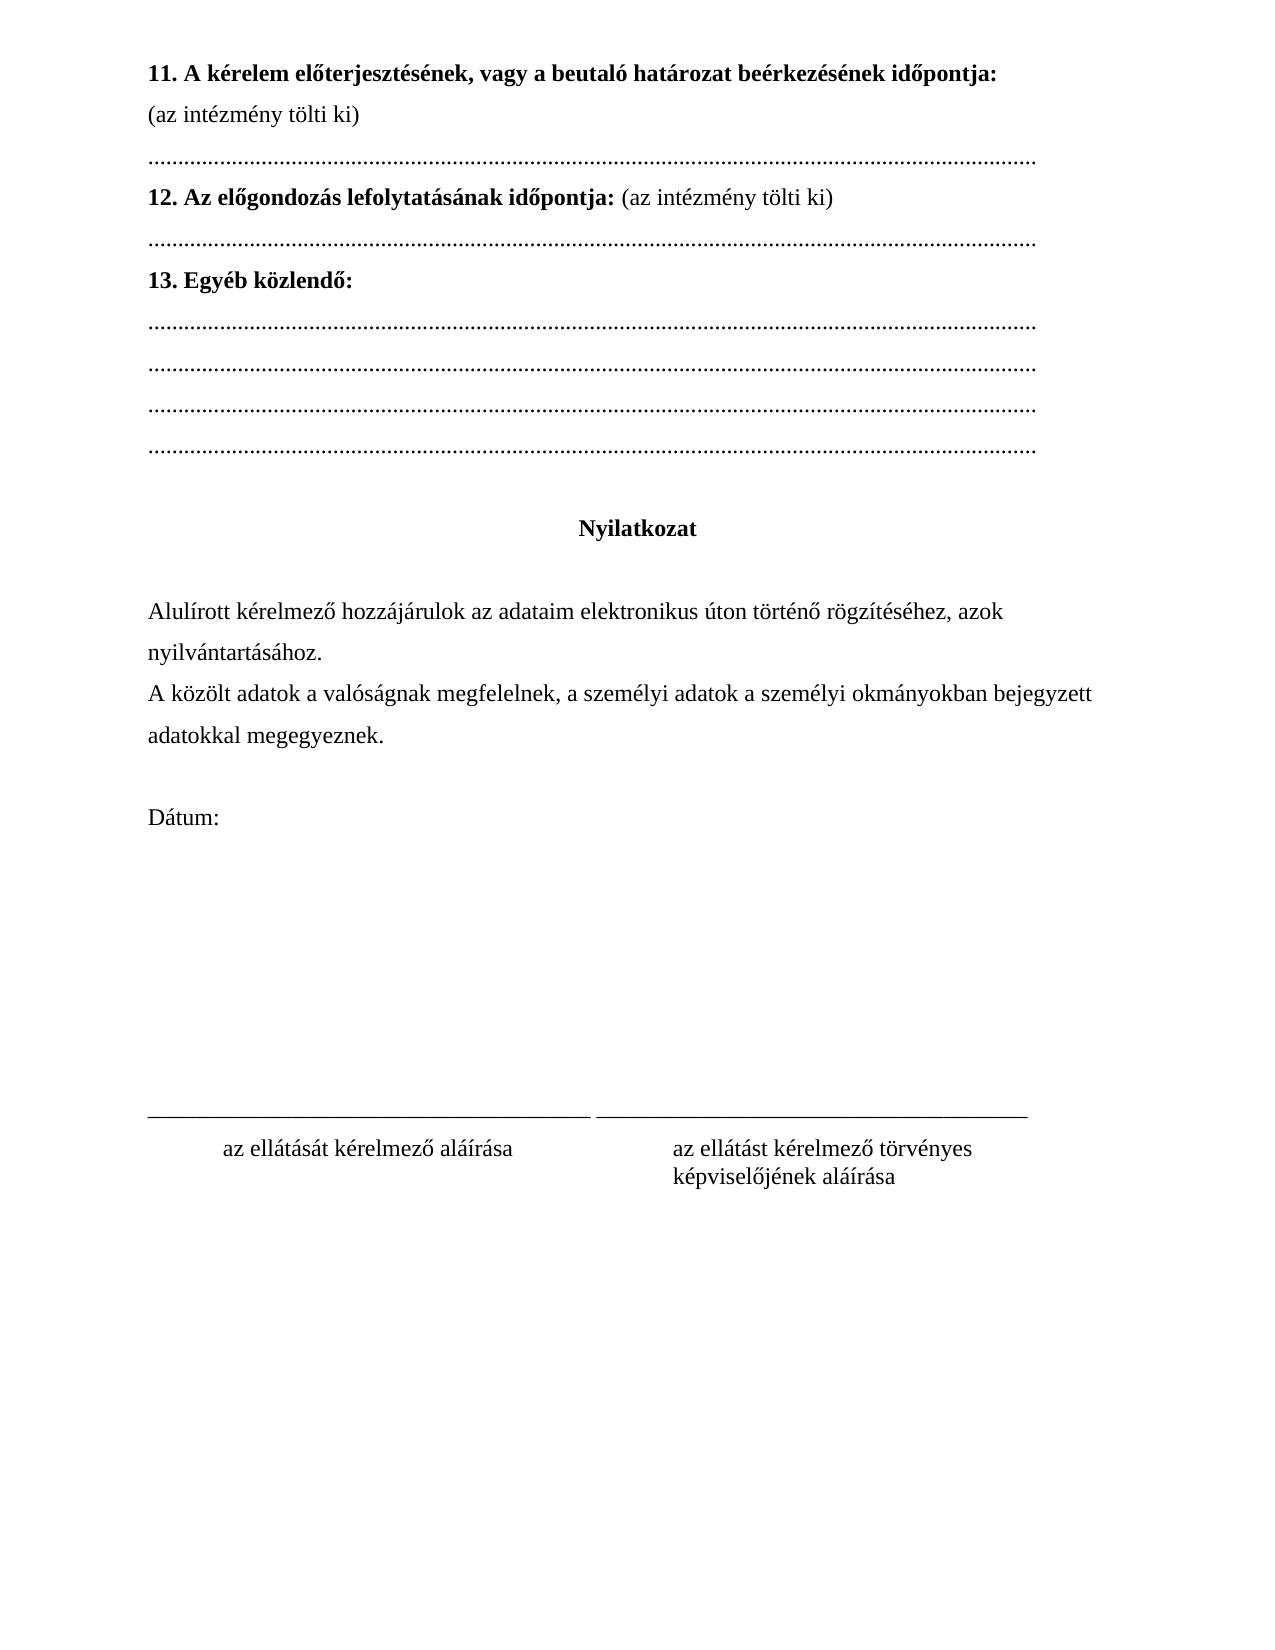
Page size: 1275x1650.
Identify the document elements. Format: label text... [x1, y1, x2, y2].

text Nyilatkozat [148, 514, 1127, 542]
text (az intézmény tölti ki) [148, 100, 1127, 128]
text _____________________________________ ____________________________________ [148, 1093, 1127, 1121]
text A közölt adatok a valóságnak megfelelnek, a személyi adatok a személyi okmányokban bejegyzett adatokkal megegyeznek. [148, 679, 1127, 748]
text az ellátását kérelmező aláírása az ellátást kérelmező törvényes [148, 1134, 1127, 1162]
text képviselőjének aláírása [673, 1162, 1127, 1189]
text 11. A kérelem előterjesztésének, vagy a beutaló határozat beérkezésének időpontja: [148, 59, 1127, 87]
text 13. Egyéb közlendő: [148, 266, 1127, 293]
text Alulírott kérelmező hozzájárulok az adataim elektronikus úton történő rögzítéséhez, azok nyilvántartásához. [148, 597, 1127, 666]
text Dátum: [148, 803, 1127, 831]
text 12. Az előgondozás lefolytatásának időpontja: (az intézmény tölti ki) [148, 183, 1127, 211]
